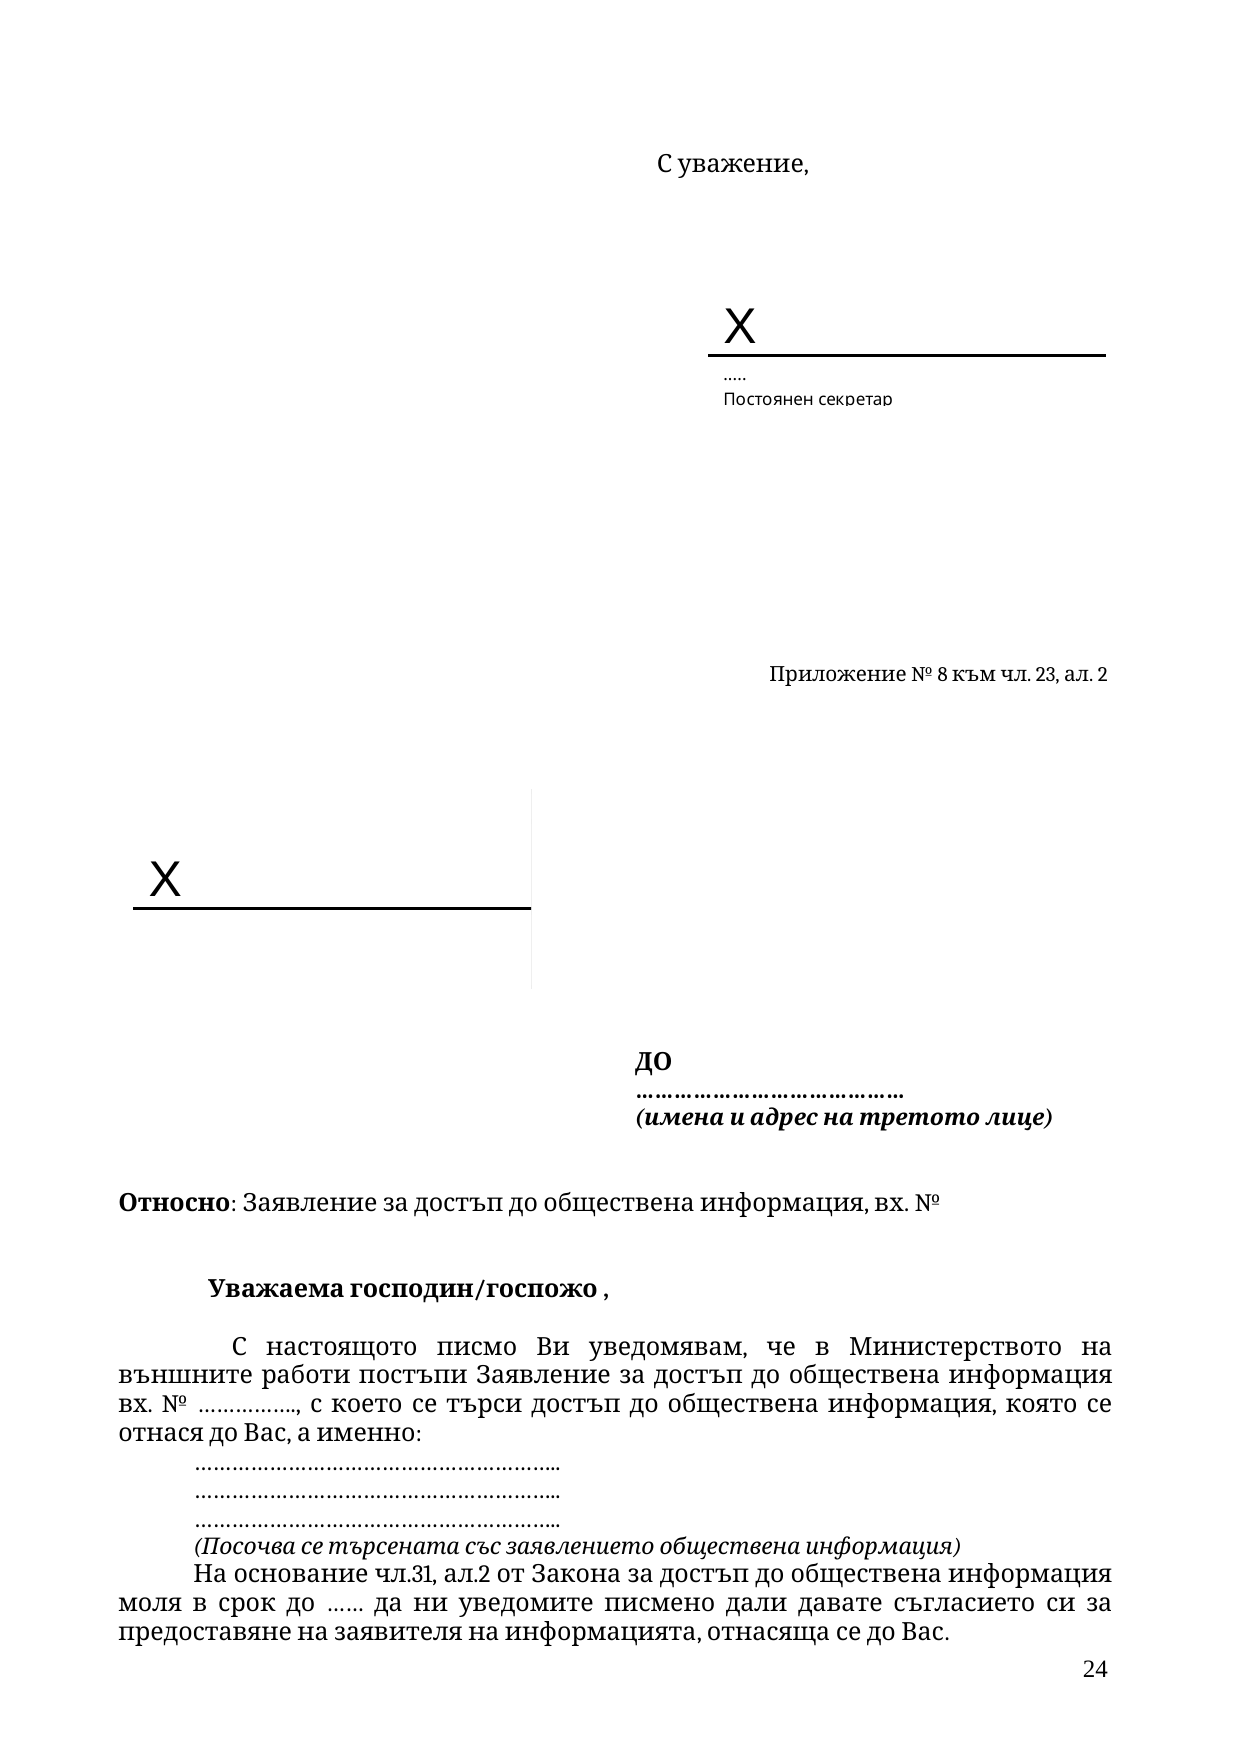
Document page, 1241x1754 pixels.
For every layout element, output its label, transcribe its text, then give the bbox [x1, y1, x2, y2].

text ………………………………………………….. [118, 1505, 1113, 1534]
text ДО [635, 1048, 1107, 1076]
text (имена и адрес на третото лице) [635, 1105, 1107, 1131]
text …………………………………… [635, 1076, 1107, 1105]
text ………………………………………………….. [118, 1448, 1113, 1476]
text С настоящото писмо Ви уведомявам, че в Министерството на външните работи постъпи Заявление за достъп до обществена информация вх. № ……………., с което се търси достъп до обществена информация, която се отнася до Вас, а именно: [118, 1333, 1113, 1448]
text Относно: Заявление за достъп до обществена информация, вх. № [118, 1189, 1113, 1218]
text С уважение, [133, 150, 1107, 178]
text (Посочва се търсената със заявлението обществена информация) [118, 1534, 1113, 1560]
text Приложение № 8 към чл. 23, ал. 2 [508, 662, 1107, 686]
text На основание чл.31, ал.2 от Закона за достъп до обществена информация моля в срок до …… да ни уведомите писмено дали давате съгласието си за предоставяне на заявителя на информацията, отнасяща се до Вас. [118, 1560, 1113, 1647]
text Уважаема господин/госпожо , [118, 1275, 1113, 1304]
text ………………………………………………….. [118, 1476, 1113, 1505]
